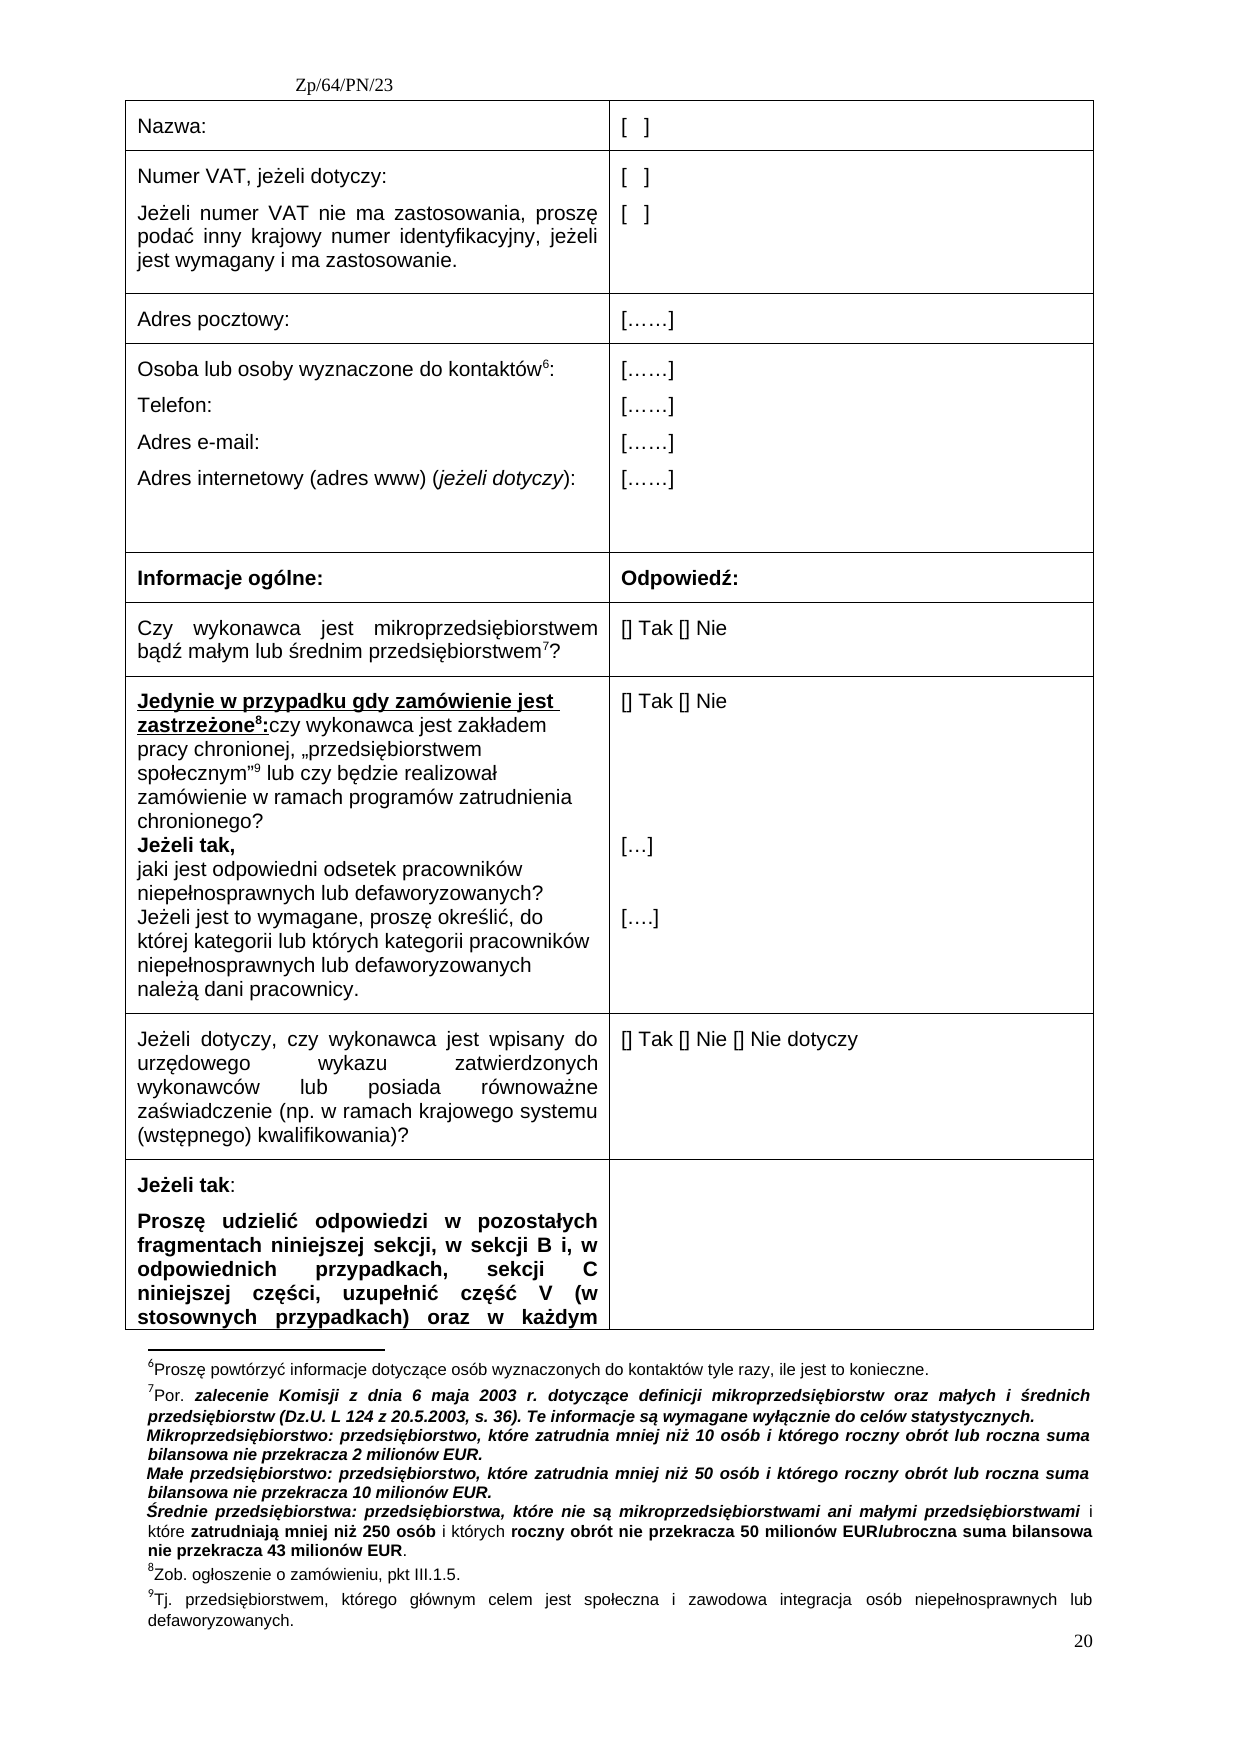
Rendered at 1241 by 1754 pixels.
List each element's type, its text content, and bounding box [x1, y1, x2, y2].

table_cell [] Tak [] Nie […] [….] [610, 677, 1093, 1013]
table_cell Informacje ogólne: [126, 553, 609, 602]
table_cell [……] [610, 294, 1093, 343]
table_cell [] Tak [] Nie [] Nie dotyczy [610, 1014, 1093, 1159]
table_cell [126, 1160, 609, 1329]
table_cell Odpowiedź: [610, 553, 1093, 602]
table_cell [610, 1160, 1093, 1329]
table_cell Czy wykonawca jest mikroprzedsiębiorstwem bądź małym lub średnim przedsiębiorstwem? [126, 603, 609, 676]
table_cell Nazwa: [126, 101, 609, 150]
table_cell [ ] [ ] [610, 151, 1093, 293]
table_cell Numer VAT, jeżeli dotyczy: Jeżeli numer VAT nie ma zastosowania, proszę podać inny krajowy numer identyfikacyjny, jeżeli jest wymagany i ma zastosowanie. [126, 151, 609, 293]
table_cell [ ] [610, 101, 1093, 150]
table_cell Adres pocztowy: [126, 294, 609, 343]
table_cell Jedynie w przypadku gdy zamówienie jest zastrzeżone:czy wykonawca jest zakładem pracy chronionej, „przedsiębiorstwem społecznym” lub czy będzie realizował zamówienie w ramach programów zatrudnienia chronionego? Jeżeli tak, jaki jest odpowiedni odsetek pracowników niepełnosprawnych lub defaworyzowanych? Jeżeli jest to wymagane, proszę określić, do której kategorii lub których kategorii pracowników niepełnosprawnych lub defaworyzowanych należą dani pracownicy. [126, 677, 609, 1013]
table_cell [……] [……] [……] [……] [610, 344, 1093, 552]
table_cell [] Tak [] Nie [610, 603, 1093, 676]
table_cell Osoba lub osoby wyznaczone do kontaktów: Telefon: Adres e-mail: Adres internetowy (adres www) (jeżeli dotyczy): [126, 344, 609, 552]
table_cell Jeżeli dotyczy, czy wykonawca jest wpisany do urzędowego wykazu zatwierdzonych wykonawców lub posiada równoważne zaświadczenie (np. w ramach krajowego systemu (wstępnego) kwalifikowania)? [126, 1014, 609, 1159]
